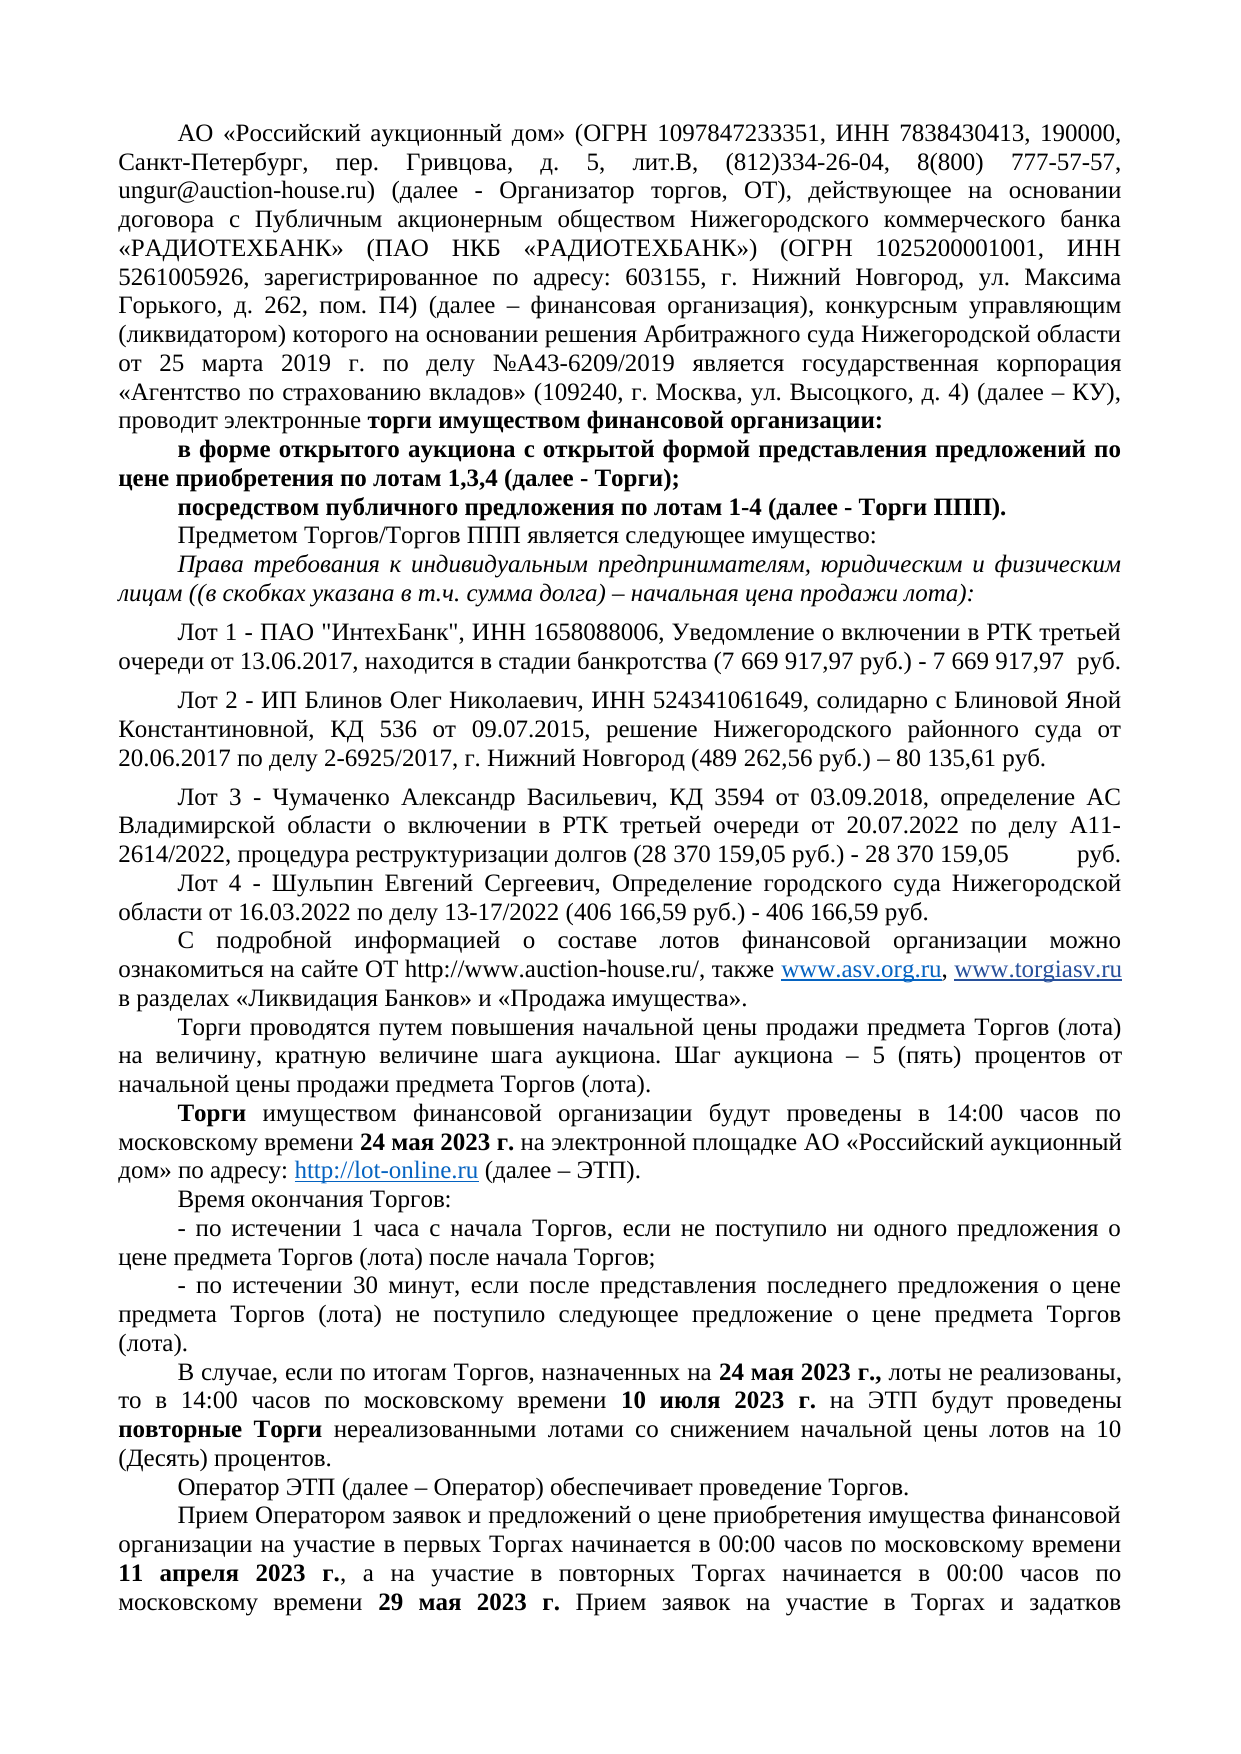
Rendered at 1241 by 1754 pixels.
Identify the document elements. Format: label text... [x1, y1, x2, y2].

text Время окончания Торгов: [118, 1184, 1122, 1213]
text В случае, если по итогам Торгов, назначенных на 24 мая 2023 г., лоты не реализованы, то в 14:00 часов по московскому времени 10 июля 2023 г. на ЭТП будут проведены повторные Торги нереализованными лотами со снижением начальной цены лотов на 10 (Десять) процентов. [118, 1357, 1122, 1472]
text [118, 1501, 1122, 1616]
text Права требования к индивидуальным предпринимателям, юридическим и физическим лицам ((в скобках указана в т.ч. сумма долга) – начальная цена продажи лота): [118, 549, 1122, 607]
text С подробной информацией о составе лотов финансовой организации можно ознакомиться на сайте ОТ http://www.auction-house.ru/, также www.asv.org.ru, www.torgiasv.ru в разделах «Ликвидация Банков» и «Продажа имущества». [118, 926, 1122, 1012]
text Торги имуществом финансовой организации будут проведены в 14:00 часов по московскому времени 24 мая 2023 г. на электронной площадке АО «Российский аукционный дом» по адресу: http://lot-online.ru (далее – ЭТП). [118, 1098, 1122, 1184]
text посредством публичного предложения по лотам 1-4 (далее - Торги ППП). [118, 492, 1122, 521]
text Оператор ЭТП (далее – Оператор) обеспечивает проведение Торгов. [118, 1472, 1122, 1501]
text Торги проводятся путем повышения начальной цены продажи предмета Торгов (лота) на величину, кратную величине шага аукциона. Шаг аукциона – 5 (пять) процентов от начальной цены продажи предмета Торгов (лота). [118, 1012, 1122, 1098]
text Лот 3 - Чумаченко Александр Васильевич, КД 3594 от 03.09.2018, определение АС Владимирской области о включении в РТК третьей очереди от 20.07.2022 по делу А11-2614/2022, процедура реструктуризации долгов (28 370 159,05 руб.) - 28 370 159,05 руб. [118, 782, 1122, 868]
text Лот 4 - Шульпин Евгений Сергеевич, Определение городского суда Нижегородской области от 16.03.2022 по делу 13-17/2022 (406 166,59 руб.) - 406 166,59 руб. [118, 868, 1122, 926]
text в форме открытого аукциона с открытой формой представления предложений по цене приобретения по лотам 1,3,4 (далее - Торги); [118, 434, 1122, 492]
text АО «Российский аукционный дом» (ОГРН 1097847233351, ИНН 7838430413, 190000, Санкт-Петербург, пер. Гривцова, д. 5, лит.В, (812)334-26-04, 8(800) 777-57-57, ungur@auction-house.ru) (далее - Организатор торгов, ОТ), действующее на основании договора с Публичным акционерным обществом Нижегородского коммерческого банка «РАДИОТЕХБАНК» (ПАО НКБ «РАДИОТЕХБАНК») (ОГРН 1025200001001, ИНН 5261005926, зарегистрированное по адресу: 603155, г. Нижний Новгород, ул. Максима Горького, д. 262, пом. П4) (далее – финансовая организация), конкурсным управляющим (ликвидатором) которого на основании решения Арбитражного суда Нижегородской области от 25 марта 2019 г. по делу №А43-6209/2019 является государственная корпорация «Агентство по страхованию вкладов» (109240, г. Москва, ул. Высоцкого, д. 4) (далее – КУ), проводит электронные торги имуществом финансовой организации: [118, 118, 1122, 434]
text - по истечении 30 минут, если после представления последнего предложения о цене предмета Торгов (лота) не поступило следующее предложение о цене предмета Торгов (лота). [118, 1271, 1122, 1357]
text Предметом Торгов/Торгов ППП является следующее имущество: [118, 521, 1122, 549]
text Лот 1 - ПАО "ИнтехБанк", ИНН 1658088006, Уведомление о включении в РТК третьей очереди от 13.06.2017, находится в стадии банкротства (7 669 917,97 руб.) - 7 669 917,97 руб. [118, 617, 1122, 675]
text Лот 2 - ИП Блинов Олег Николаевич, ИНН 524341061649, солидарно с Блиновой Яной Константиновной, КД 536 от 09.07.2015, решение Нижегородского районного суда от 20.06.2017 по делу 2-6925/2017, г. Нижний Новгород (489 262,56 руб.) – 80 135,61 руб. [118, 685, 1122, 771]
text - по истечении 1 часа с начала Торгов, если не поступило ни одного предложения о цене предмета Торгов (лота) после начала Торгов; [118, 1213, 1122, 1271]
